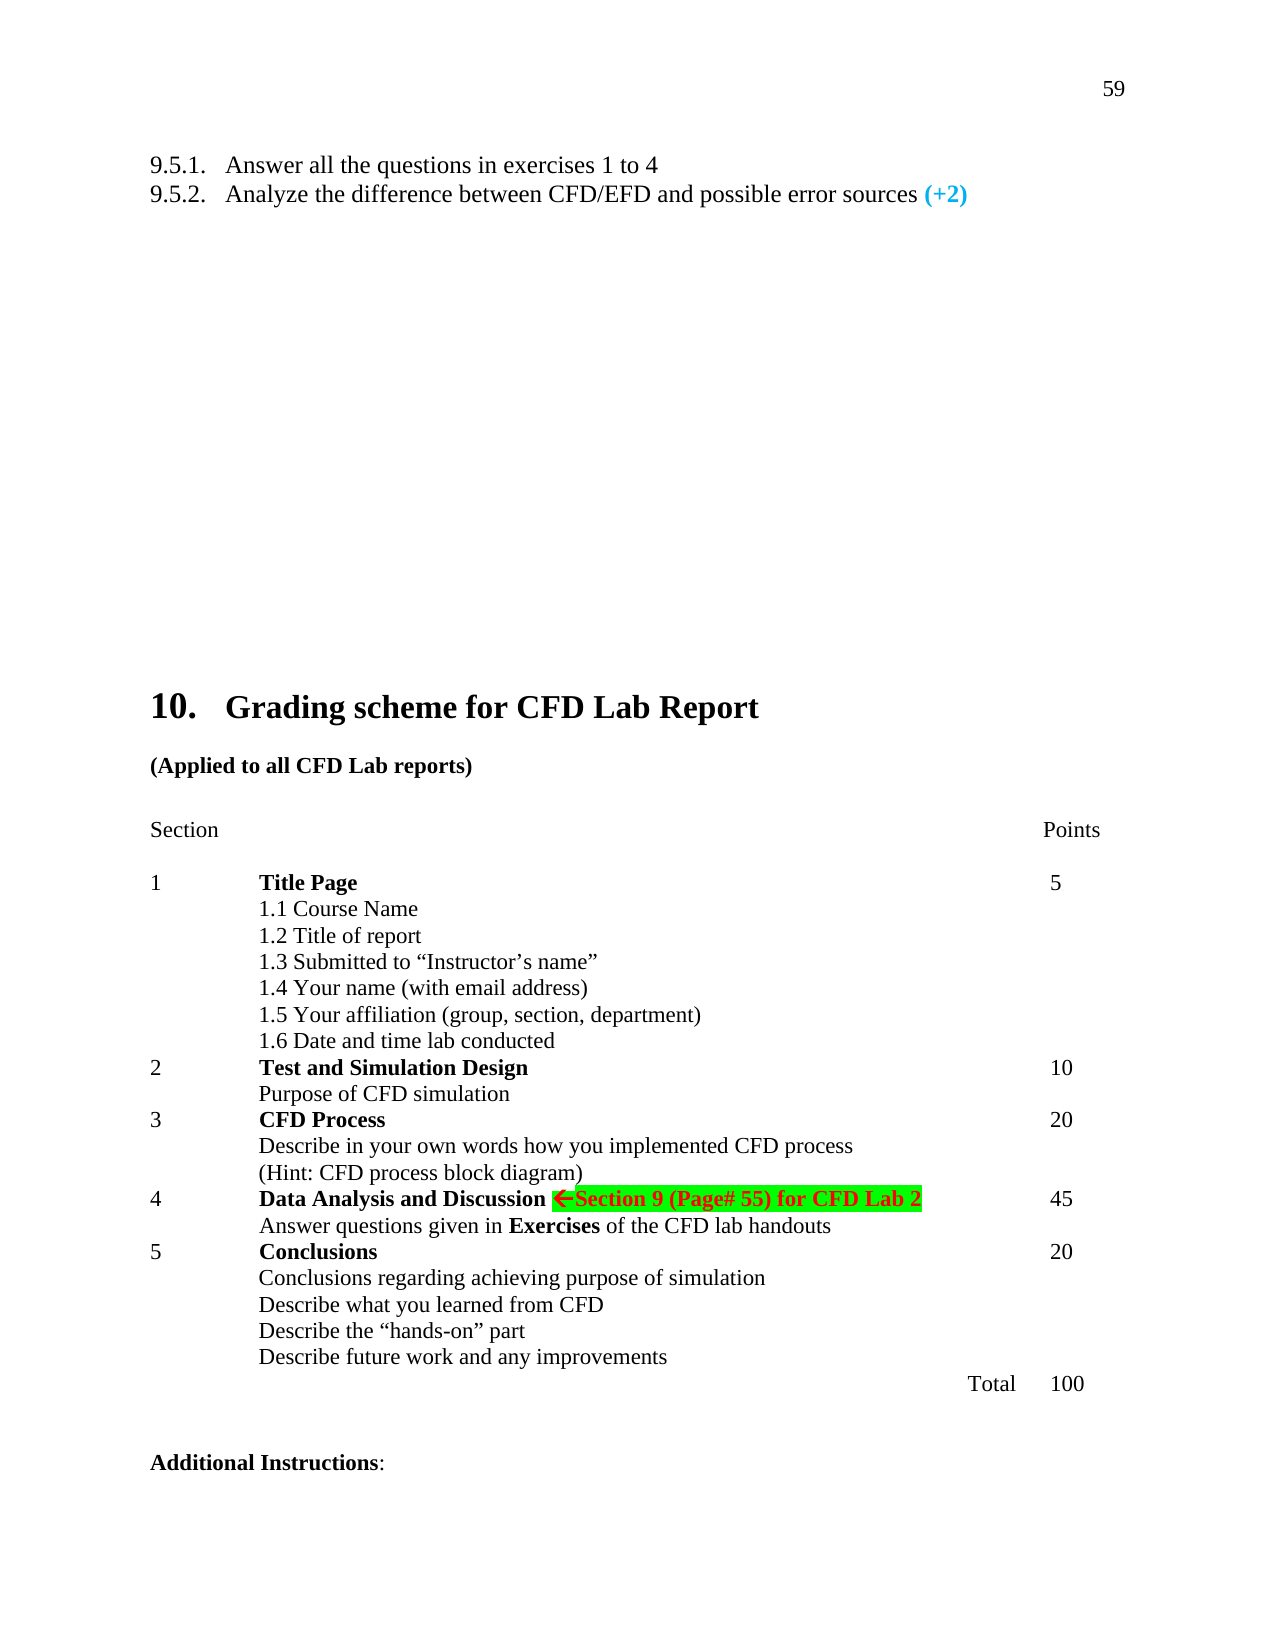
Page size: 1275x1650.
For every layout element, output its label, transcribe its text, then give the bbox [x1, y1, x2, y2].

text 4 Data Analysis and Discussion Section 9 (Page# 55) for CFD Lab 2 45 [150, 1185, 575, 1212]
text Additional Instructions: [150, 1449, 1125, 1475]
text 4 Data Analysis and Discussion Section 9 (Page# 55) for CFD Lab 2 45 [922, 1185, 1125, 1212]
text 1.6 Date and time lab conducted [150, 1027, 1125, 1053]
text (Hint: CFD process block diagram) [150, 1159, 1125, 1185]
text Section Points [150, 816, 1155, 843]
text 1.5 Your affiliation (group, section, department) [150, 1001, 1125, 1027]
list Analyze the difference between CFD/EFD and possible error sources (+2) [150, 179, 1125, 207]
text Total 100 [150, 1370, 1155, 1396]
list Grading scheme for CFD Lab Report [150, 683, 1125, 727]
text 1.2 Title of report [150, 922, 1125, 948]
text 1 Title Page 5 [150, 869, 1125, 895]
text Purpose of CFD simulation [150, 1080, 1125, 1106]
text 5 Conclusions 20 [150, 1238, 1136, 1264]
text 1.3 Submitted to “Instructor’s name” [150, 948, 1125, 974]
text (Applied to all CFD Lab reports) [150, 752, 1125, 778]
list Answer all the questions in exercises 1 to 4 [150, 150, 1125, 179]
text 2 Test and Simulation Design 10 [150, 1053, 1125, 1080]
text 1.1 Course Name [150, 895, 1125, 922]
text Conclusions regarding achieving purpose of simulation [150, 1264, 1125, 1291]
text Answer questions given in Exercises of the CFD lab handouts [150, 1212, 1125, 1238]
text Describe future work and any improvements [150, 1343, 1125, 1370]
text Describe what you learned from CFD [150, 1291, 1125, 1317]
text Describe in your own words how you implemented CFD process [150, 1133, 1125, 1159]
text 1.4 Your name (with email address) [150, 974, 1125, 1001]
text Describe the “hands-on” part [150, 1317, 1125, 1343]
text 3 CFD Process 20 [150, 1106, 1125, 1133]
